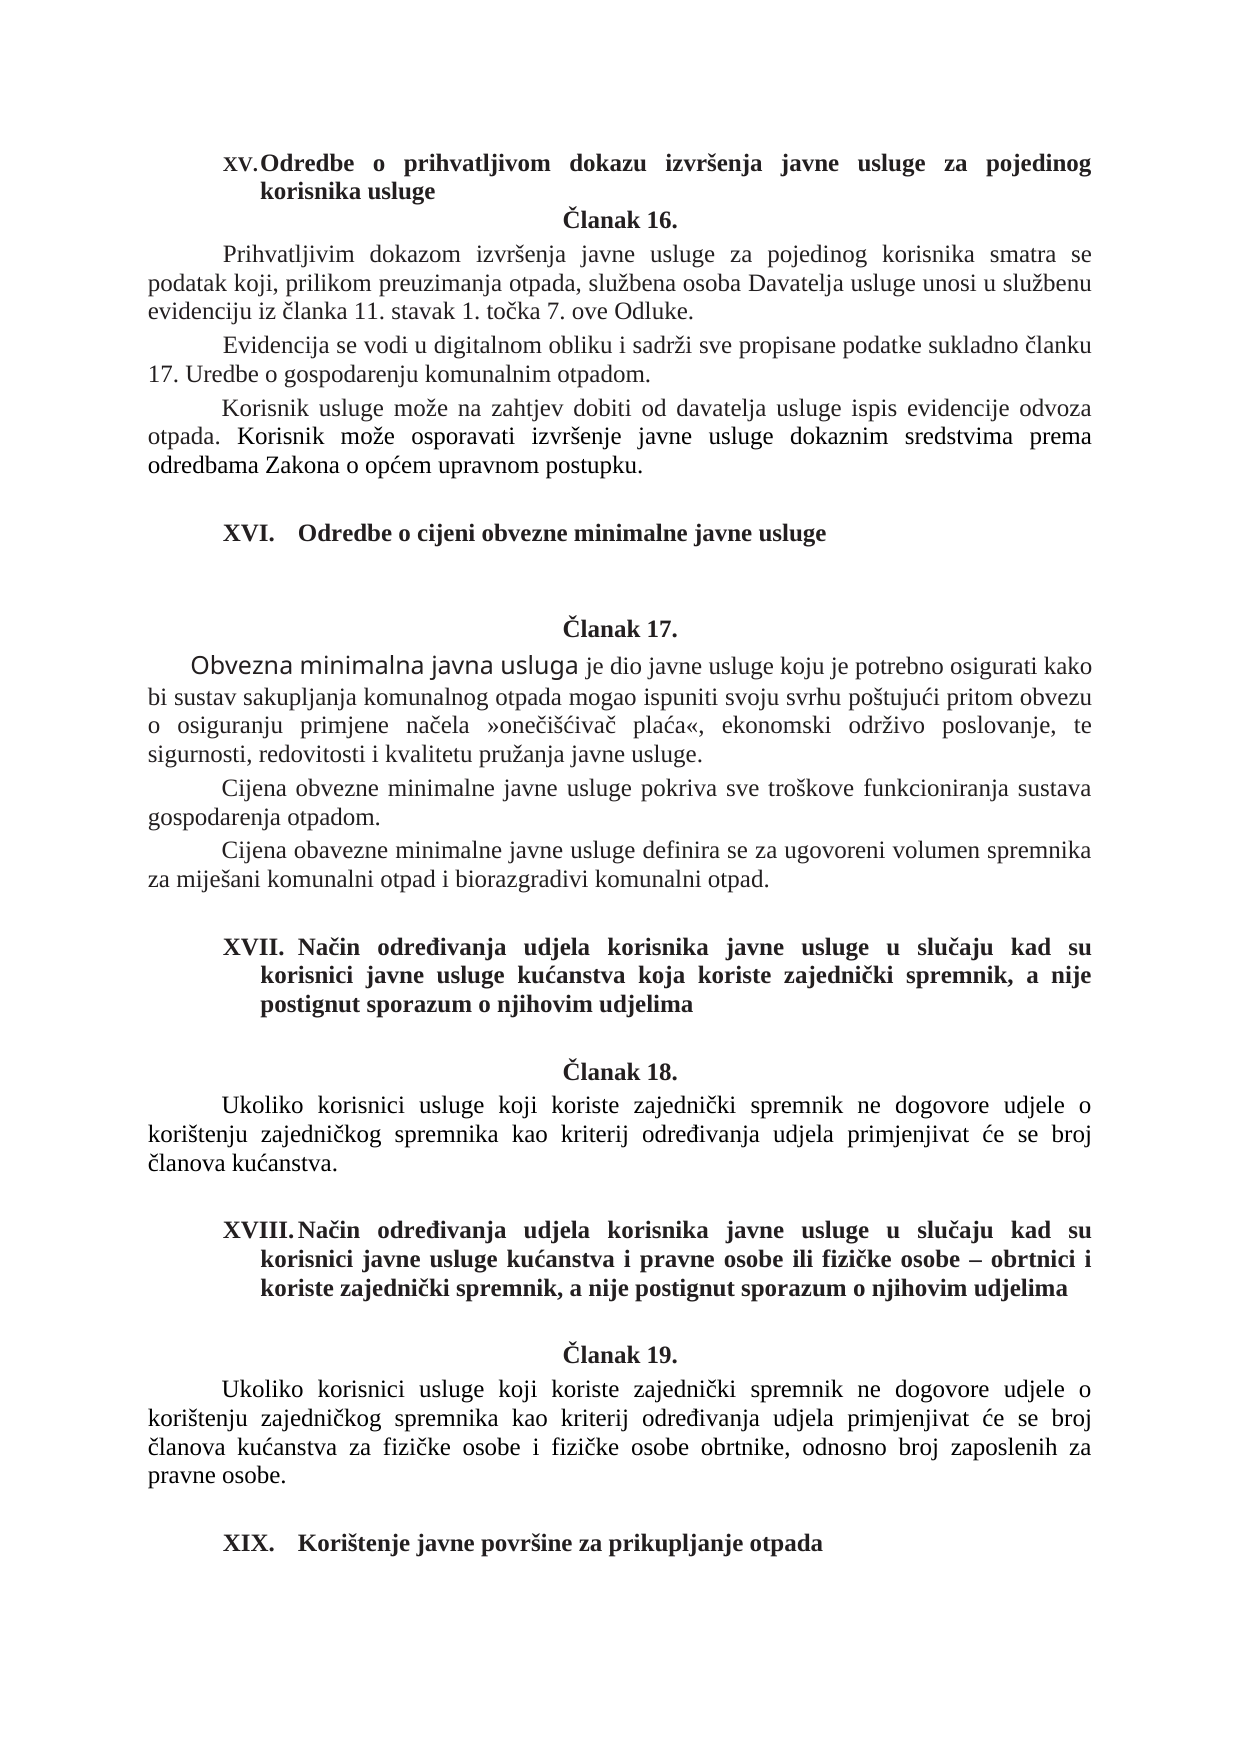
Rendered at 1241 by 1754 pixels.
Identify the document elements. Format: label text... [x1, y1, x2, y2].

list Način određivanja udjela korisnika javne usluge u slučaju kad su korisnici javne usluge kućanstva i pravne osobe ili fizičke osobe – obrtnici i koriste zajednički spremnik, a nije postignut sporazum o njihovim udjelima [223, 1215, 1093, 1302]
list Odredbe o cijeni obvezne minimalne javne usluge [223, 518, 1093, 546]
list Način određivanja udjela korisnika javne usluge u slučaju kad su korisnici javne usluge kućanstva koja koriste zajednički spremnik, a nije postignut sporazum o njihovim udjelima [223, 932, 1093, 1018]
text Korisnik usluge može na zahtjev dobiti od davatelja usluge ispis evidencije odvoza otpada. Korisnik može osporavati izvršenje javne usluge dokaznim sredstvima prema odredbama Zakona o općem upravnom postupku. [148, 393, 1093, 479]
list Korištenje javne površine za prikupljanje otpada [223, 1528, 1093, 1557]
text Ukoliko korisnici usluge koji koriste zajednički spremnik ne dogovore udjele o korištenju zajedničkog spremnika kao kriterij određivanja udjela primjenjivat će se broj članova kućanstva. [148, 1090, 1093, 1177]
text Cijena obavezne minimalne javne usluge definira se za ugovoreni volumen spremnika za miješani komunalni otpad i biorazgradivi komunalni otpad. [148, 835, 1093, 893]
text Evidencija se vodi u digitalnom obliku i sadrži sve propisane podatke sukladno članku 17. Uredbe o gospodarenju komunalnim otpadom. [148, 330, 1093, 388]
text Obvezna minimalna javna usluga je dio javne usluge koju je potrebno osigurati kako bi sustav sakupljanja komunalnog otpada mogao ispuniti svoju svrhu poštujući pritom obvezu o osiguranju primjene načela »onečišćivač plaća«, ekonomski održivo poslovanje, te sigurnosti, redovitosti i kvalitetu pružanja javne usluge. [148, 648, 1093, 768]
text Članak 16. [148, 205, 1093, 234]
text Ukoliko korisnici usluge koji koriste zajednički spremnik ne dogovore udjele o korištenju zajedničkog spremnika kao kriterij određivanja udjela primjenjivat će se broj članova kućanstva za fizičke osobe i fizičke osobe obrtnike, odnosno broj zaposlenih za pravne osobe. [148, 1374, 1093, 1489]
text Cijena obvezne minimalne javne usluge pokriva sve troškove funkcioniranja sustava gospodarenja otpadom. [148, 773, 1093, 830]
text Članak 19. [148, 1340, 1093, 1369]
text Članak 17. [148, 614, 1093, 643]
text Prihvatljivim dokazom izvršenja javne usluge za pojedinog korisnika smatra se podatak koji, prilikom preuzimanja otpada, službena osoba Davatelja usluge unosi u službenu evidenciju iz članka 11. stavak 1. točka 7. ove Odluke. [148, 239, 1093, 325]
list Odredbe o prihvatljivom dokazu izvršenja javne usluge za pojedinog korisnika usluge [223, 148, 1093, 205]
text Članak 18. [148, 1057, 1093, 1085]
